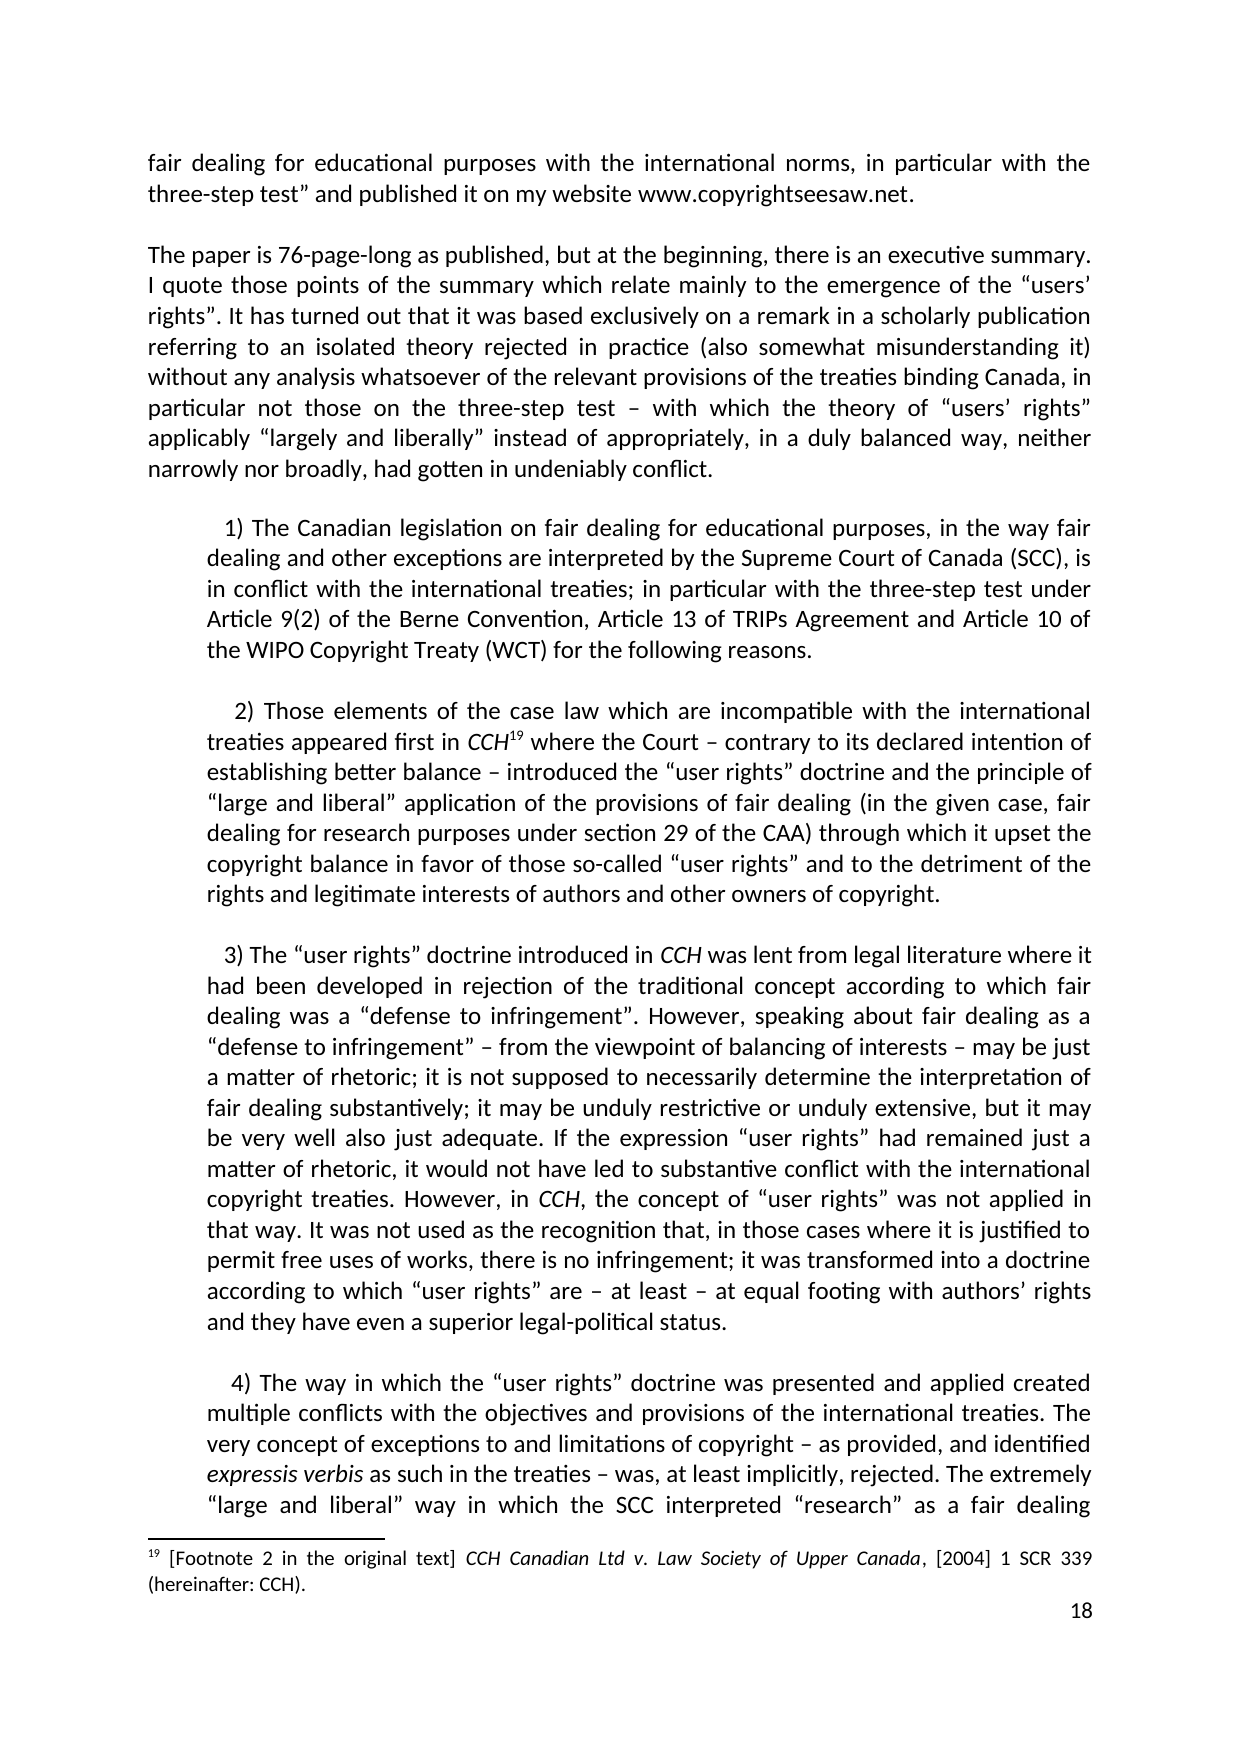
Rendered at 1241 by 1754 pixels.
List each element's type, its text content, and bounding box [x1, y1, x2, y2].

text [207, 1367, 1093, 1519]
text 3) The “user rights” doctrine introduced in CCH was lent from legal literature where it had been developed in rejection of the traditional concept according to which fair dealing was a “defense to infringement”. However, speaking about fair dealing as a “defense to infringement” – from the viewpoint of balancing of interests – may be just a matter of rhetoric; it is not supposed to necessarily determine the interpretation of fair dealing substantively; it may be unduly restrictive or unduly extensive, but it may be very well also just adequate. If the expression “user rights” had remained just a matter of rhetoric, it would not have led to substantive conflict with the international copyright treaties. However, in CCH, the concept of “user rights” was not applied in that way. It was not used as the recognition that, in those cases where it is justified to permit free uses of works, there is no infringement; it was transformed into a doctrine according to which “user rights” are – at least – at equal footing with authors’ rights and they have even a superior legal-political status. [207, 939, 1093, 1336]
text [148, 148, 1093, 209]
text 1) The Canadian legislation on fair dealing for educational purposes, in the way fair dealing and other exceptions are interpreted by the Supreme Court of Canada (SCC), is in conflict with the international treaties; in particular with the three-step test under Article 9(2) of the Berne Convention, Article 13 of TRIPs Agreement and Article 10 of the WIPO Copyright Treaty (WCT) for the following reasons. [207, 512, 1093, 665]
text The paper is 76-page-long as published, but at the beginning, there is an executive summary. I quote those points of the summary which relate mainly to the emergence of the “users’ rights”. It has turned out that it was based exclusively on a remark in a scholarly publication referring to an isolated theory rejected in practice (also somewhat misunderstanding it) without any analysis whatsoever of the relevant provisions of the treaties binding Canada, in particular not those on the three-step test – with which the theory of “users’ rights” applicably “largely and liberally” instead of appropriately, in a duly balanced way, neither narrowly nor broadly, had gotten in undeniably conflict. [148, 239, 1093, 483]
text 2) Those elements of the case law which are incompatible with the international treaties appeared first in CCH where the Court – contrary to its declared intention of establishing better balance – introduced the “user rights” doctrine and the principle of “large and liberal” application of the provisions of fair dealing (in the given case, fair dealing for research purposes under section 29 of the CAA) through which it upset the copyright balance in favor of those so-called “user rights” and to the detriment of the rights and legitimate interests of authors and other owners of copyright. [207, 695, 1093, 909]
